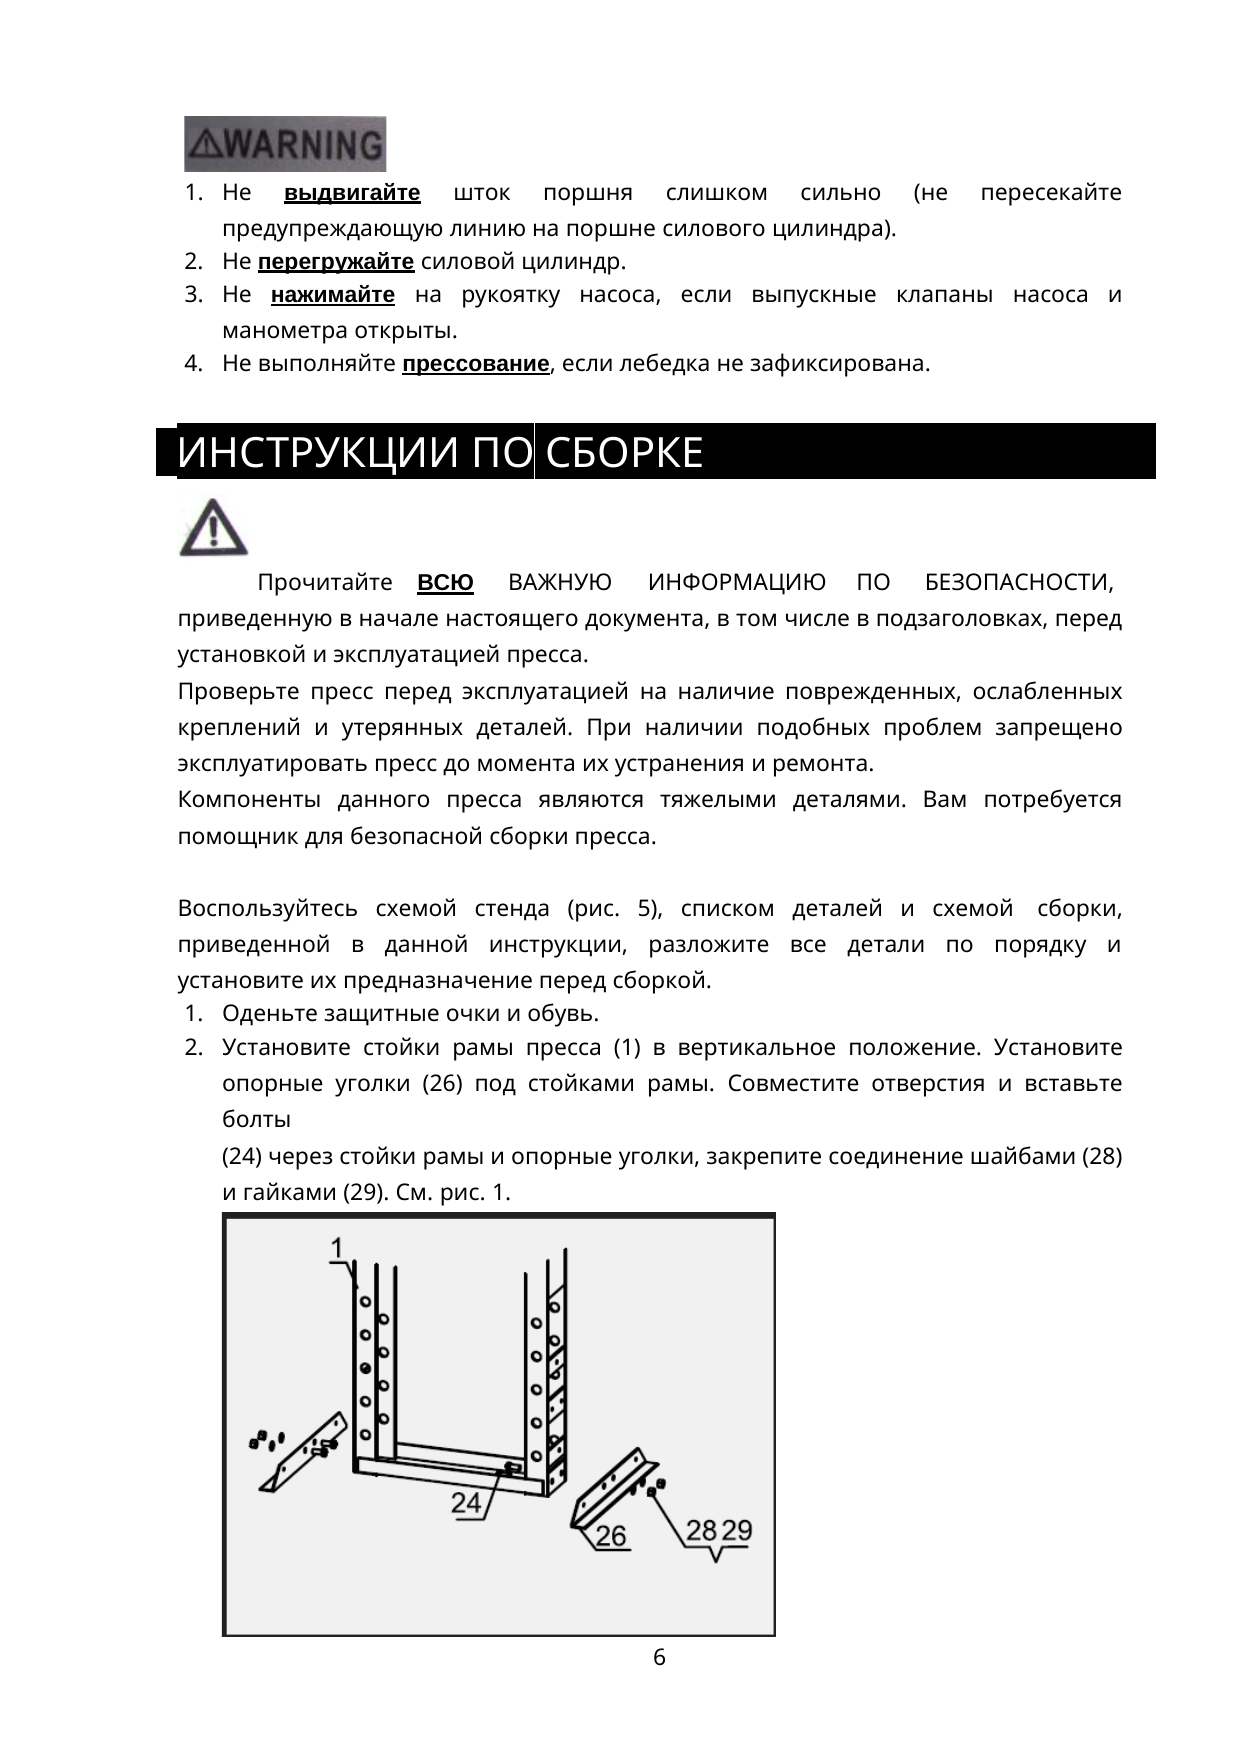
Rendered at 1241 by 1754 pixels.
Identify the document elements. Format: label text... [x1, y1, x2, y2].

text Проверьте пресс перед эксплуатацией на наличие поврежденных, ослабленных креплений и утерянных деталей. При наличии подобных проблем запрещено эксплуатировать пресс до момента их устранения и ремонта. [177, 674, 1123, 778]
list Оденьте защитные очки и обувь. [184, 1001, 1180, 1027]
text Прочитайте ВСЮ ВАЖНУЮ ИНФОРМАЦИЮ ПО БЕЗОПАСНОСТИ, [257, 566, 1180, 597]
picture [221, 1212, 776, 1637]
text (24) через стойки рамы и опорные уголки, закрепите соединение шайбами (28) и гайками (29). См. рис. 1. [222, 1140, 1123, 1207]
list Не нажимайте на рукоятку насоса, если выпускные клапаны насоса и манометра открыты. [184, 278, 1122, 346]
list Не перегружайте силовой цилиндр. [184, 249, 1180, 274]
picture [177, 494, 250, 561]
picture [184, 116, 387, 172]
list Не выполняйте прессование, если лебедка не зафиксирована. [184, 351, 1180, 376]
subtitle ИНСТРУКЦИИ ПО СБОРКЕ [156, 422, 1180, 479]
list Не выдвигайте шток поршня слишком сильно (не пересекайте предупреждающую линию на поршне силового цилиндра). [184, 176, 1123, 243]
text Компоненты данного пресса являются тяжелыми деталями. Вам потребуется помощник для безопасной сборки пресса. [177, 783, 1123, 851]
text Воспользуйтесь схемой стенда (рис. 5), списком деталей и схемой сборки, приведенной в данной инструкции, разложите все детали по порядку и установите их предназначение перед сборкой. [177, 892, 1123, 996]
text приведенную в начале настоящего документа, в том числе в подзаголовках, перед установкой и эксплуатацией пресса. [177, 602, 1123, 669]
list Установите стойки рамы пресса (1) в вертикальное положение. Установите опорные уголки (26) под стойками рамы. Совместите отверстия и вставьте болты [184, 1031, 1123, 1135]
